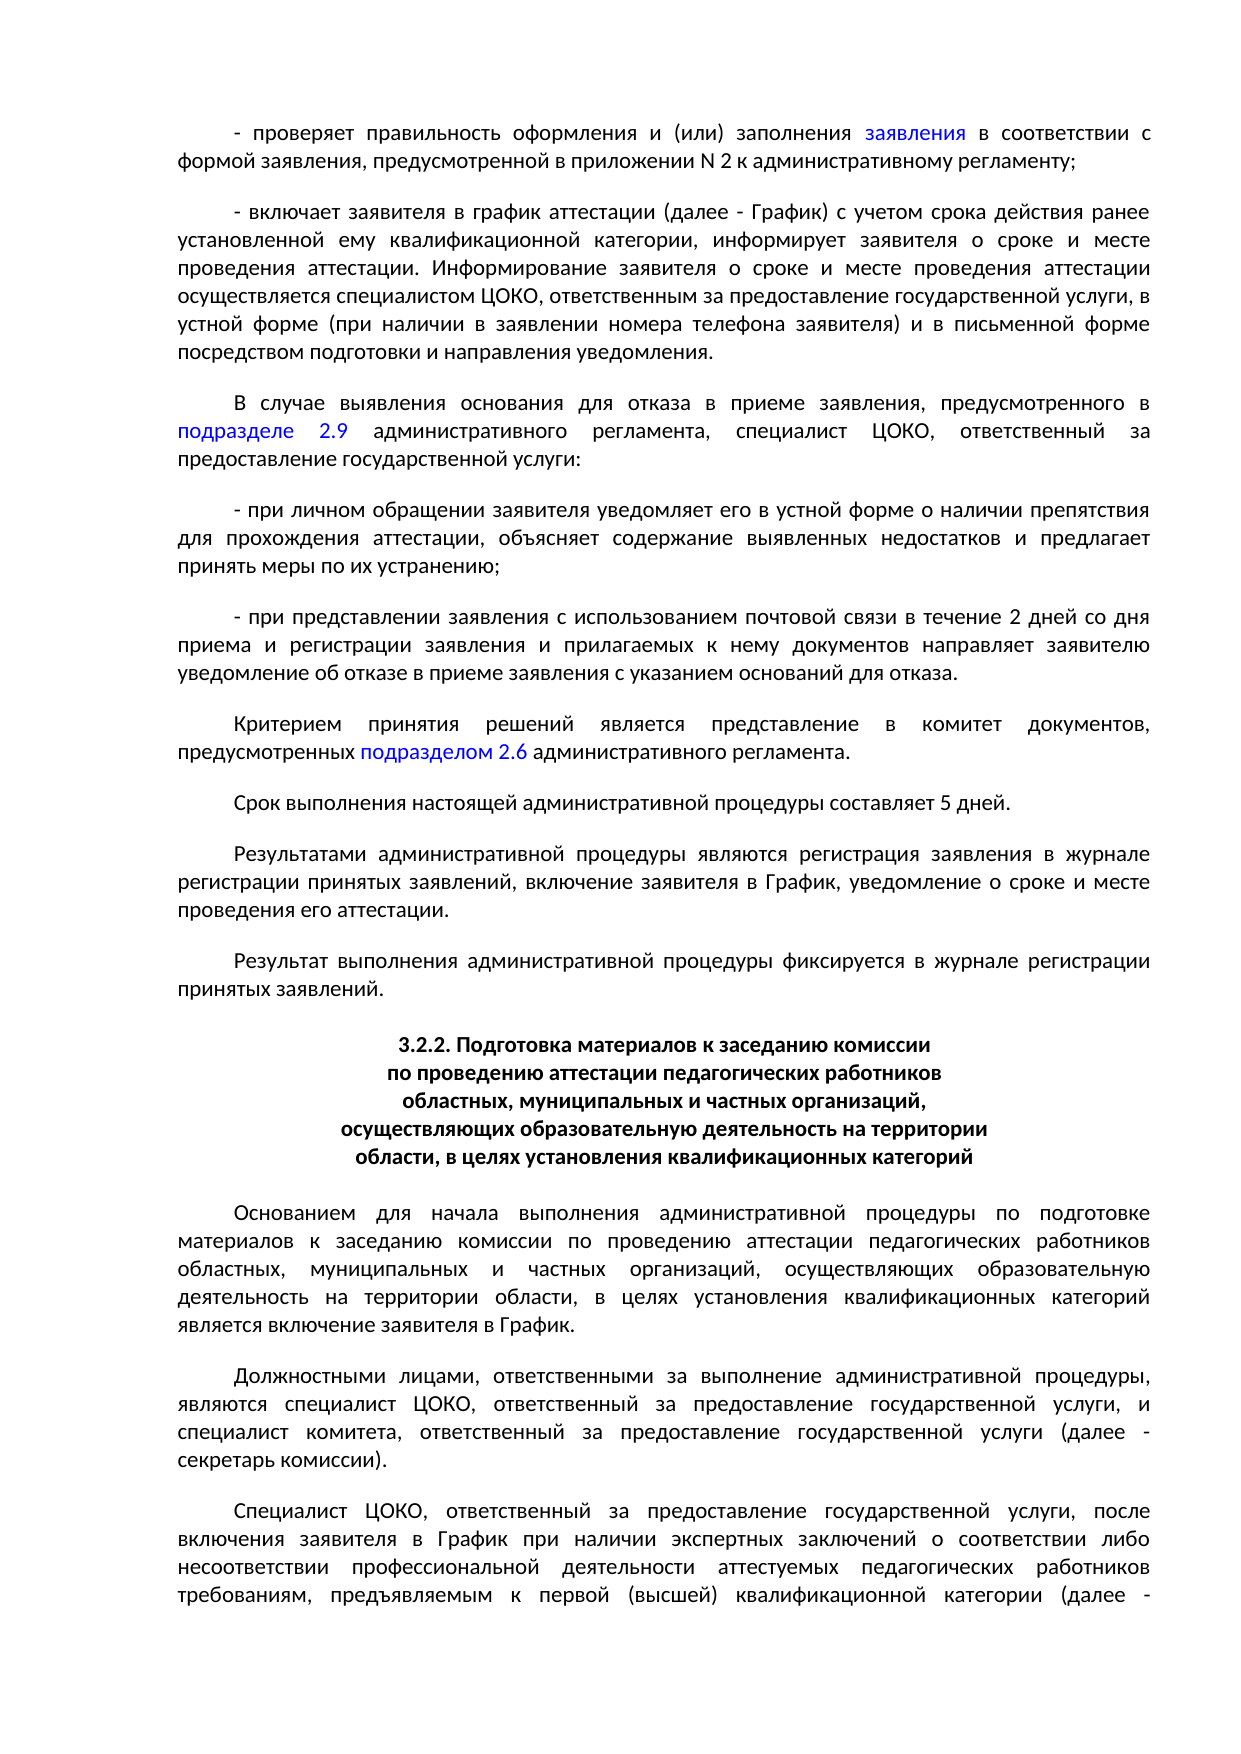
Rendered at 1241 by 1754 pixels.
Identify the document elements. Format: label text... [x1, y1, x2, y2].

text - включает заявителя в график аттестации (далее - График) с учетом срока действия ранее установленной ему квалификационной категории, информирует заявителя о сроке и месте проведения аттестации. Информирование заявителя о сроке и месте проведения аттестации осуществляется специалистом ЦОКО, ответственным за предоставление государственной услуги, в устной форме (при наличии в заявлении номера телефона заявителя) и в письменной форме посредством подготовки и направления уведомления. [177, 197, 1152, 365]
text Должностными лицами, ответственными за выполнение административной процедуры, являются специалист ЦОКО, ответственный за предоставление государственной услуги, и специалист комитета, ответственный за предоставление государственной услуги (далее - секретарь комиссии). [177, 1361, 1152, 1473]
title областных, муниципальных и частных организаций, [177, 1086, 1152, 1114]
text - при представлении заявления с использованием почтовой связи в течение 2 дней со дня приема и регистрации заявления и прилагаемых к нему документов направляет заявителю уведомление об отказе в приеме заявления с указанием оснований для отказа. [177, 602, 1152, 686]
text Срок выполнения настоящей административной процедуры составляет 5 дней. [177, 788, 1152, 816]
title осуществляющих образовательную деятельность на территории [177, 1114, 1152, 1142]
title 3.2.2. Подготовка материалов к заседанию комиссии [177, 1030, 1152, 1058]
text Основанием для начала выполнения административной процедуры по подготовке материалов к заседанию комиссии по проведению аттестации педагогических работников областных, муниципальных и частных организаций, осуществляющих образовательную деятельность на территории области, в целях установления квалификационных категорий является включение заявителя в График. [177, 1198, 1152, 1338]
title области, в целях установления квалификационных категорий [177, 1142, 1152, 1170]
text Критерием принятия решений является представление в комитет документов, предусмотренных подразделом 2.6 административного регламента. [177, 709, 1152, 765]
title по проведению аттестации педагогических работников [177, 1058, 1152, 1086]
text - проверяет правильность оформления и (или) заполнения заявления в соответствии с формой заявления, предусмотренной в приложении N 2 к административному регламенту; [177, 118, 1152, 174]
text - при личном обращении заявителя уведомляет его в устной форме о наличии препятствия для прохождения аттестации, объясняет содержание выявленных недостатков и предлагает принять меры по их устранению; [177, 495, 1152, 579]
text Результатами административной процедуры являются регистрация заявления в журнале регистрации принятых заявлений, включение заявителя в График, уведомление о сроке и месте проведения его аттестации. [177, 839, 1152, 923]
text Результат выполнения административной процедуры фиксируется в журнале регистрации принятых заявлений. [177, 946, 1152, 1002]
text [177, 1496, 1152, 1608]
text В случае выявления основания для отказа в приеме заявления, предусмотренного в подразделе 2.9 административного регламента, специалист ЦОКО, ответственный за предоставление государственной услуги: [177, 388, 1152, 472]
